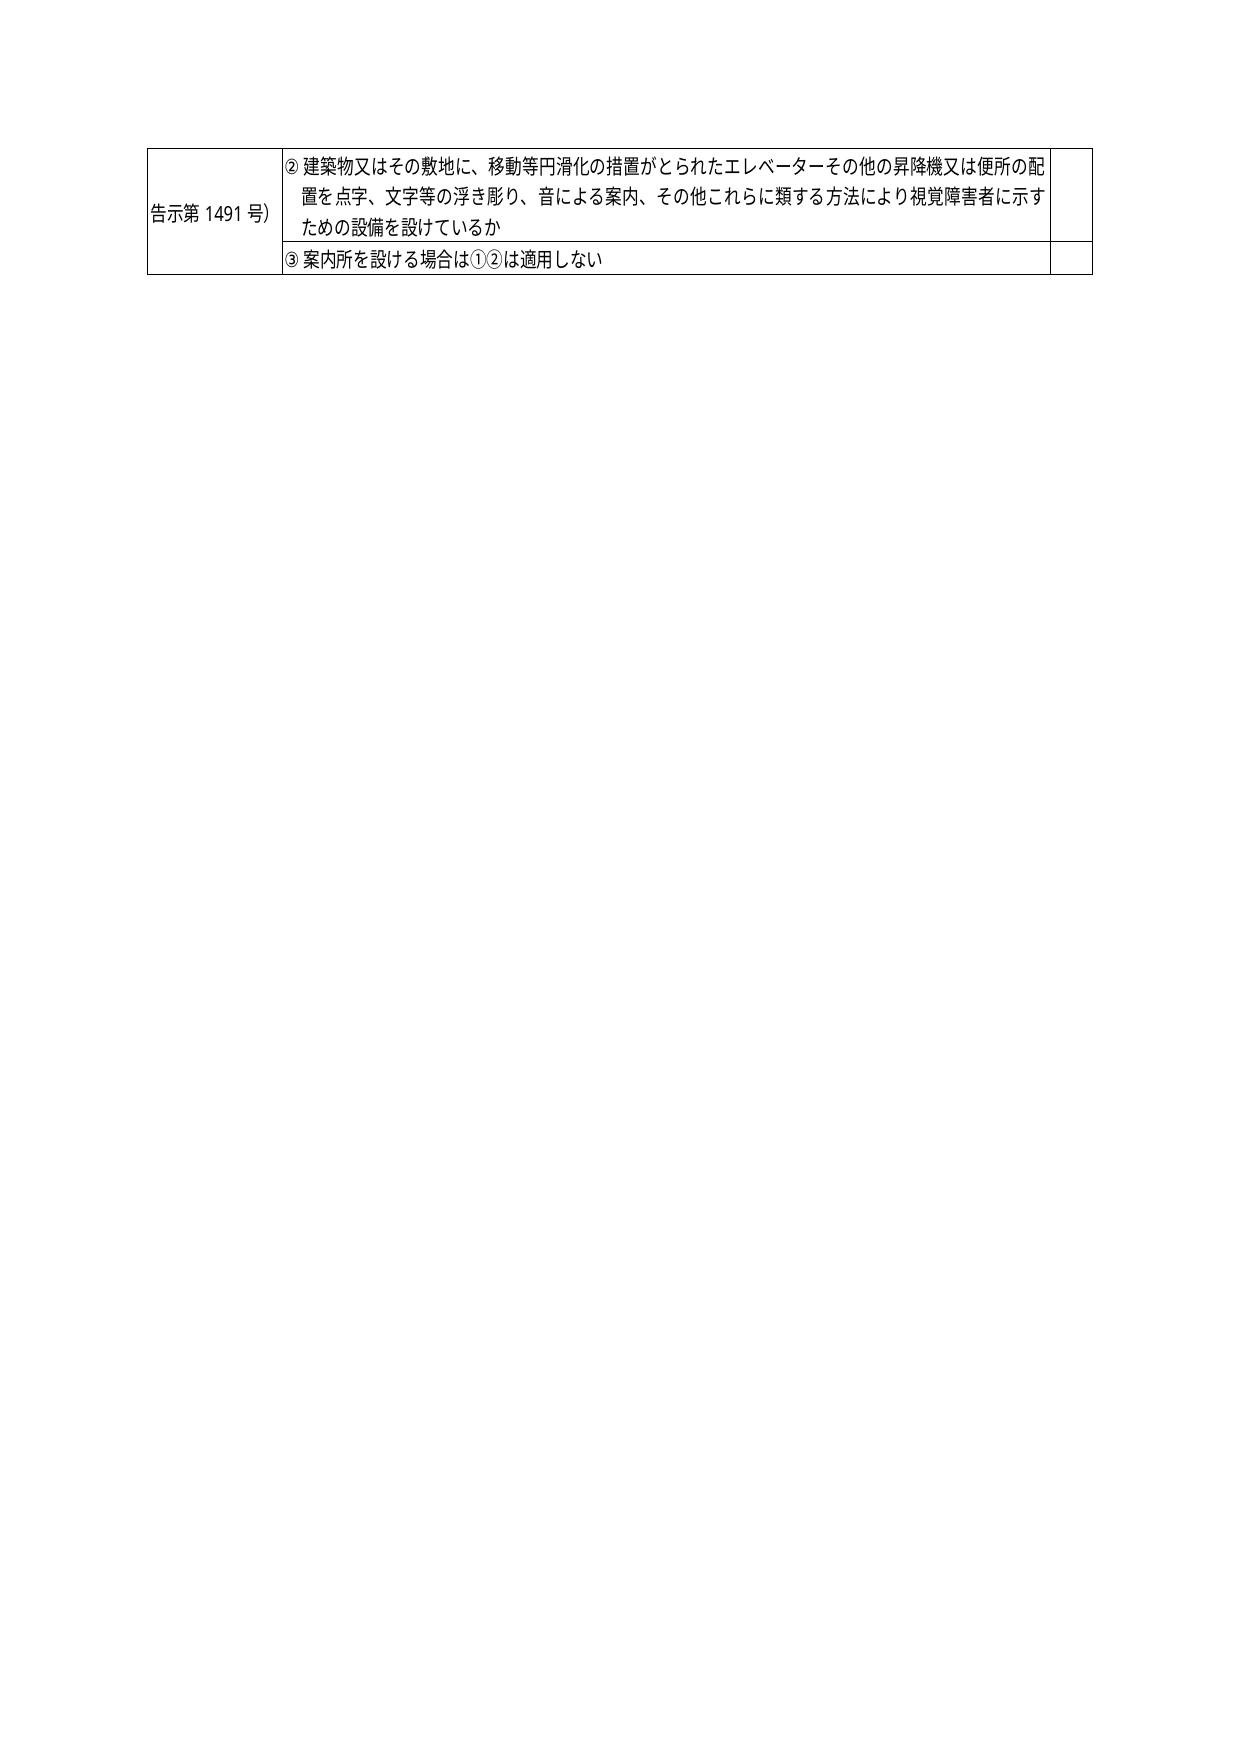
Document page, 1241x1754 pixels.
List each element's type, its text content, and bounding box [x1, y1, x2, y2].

table_cell [1051, 242, 1092, 274]
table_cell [148, 149, 282, 274]
table_cell [1051, 149, 1092, 241]
table_cell ②建築物又はその敷地に、移動等円滑化の措置がとられたエレベーターその他の昇降機又は便所の配置を点字、文字等の浮き彫り、音による案内、その他これらに類する方法により視覚障害者に示すための設備を設けているか [283, 149, 1050, 241]
table_cell ③案内所を設ける場合は①②は適用しない [283, 242, 1050, 274]
